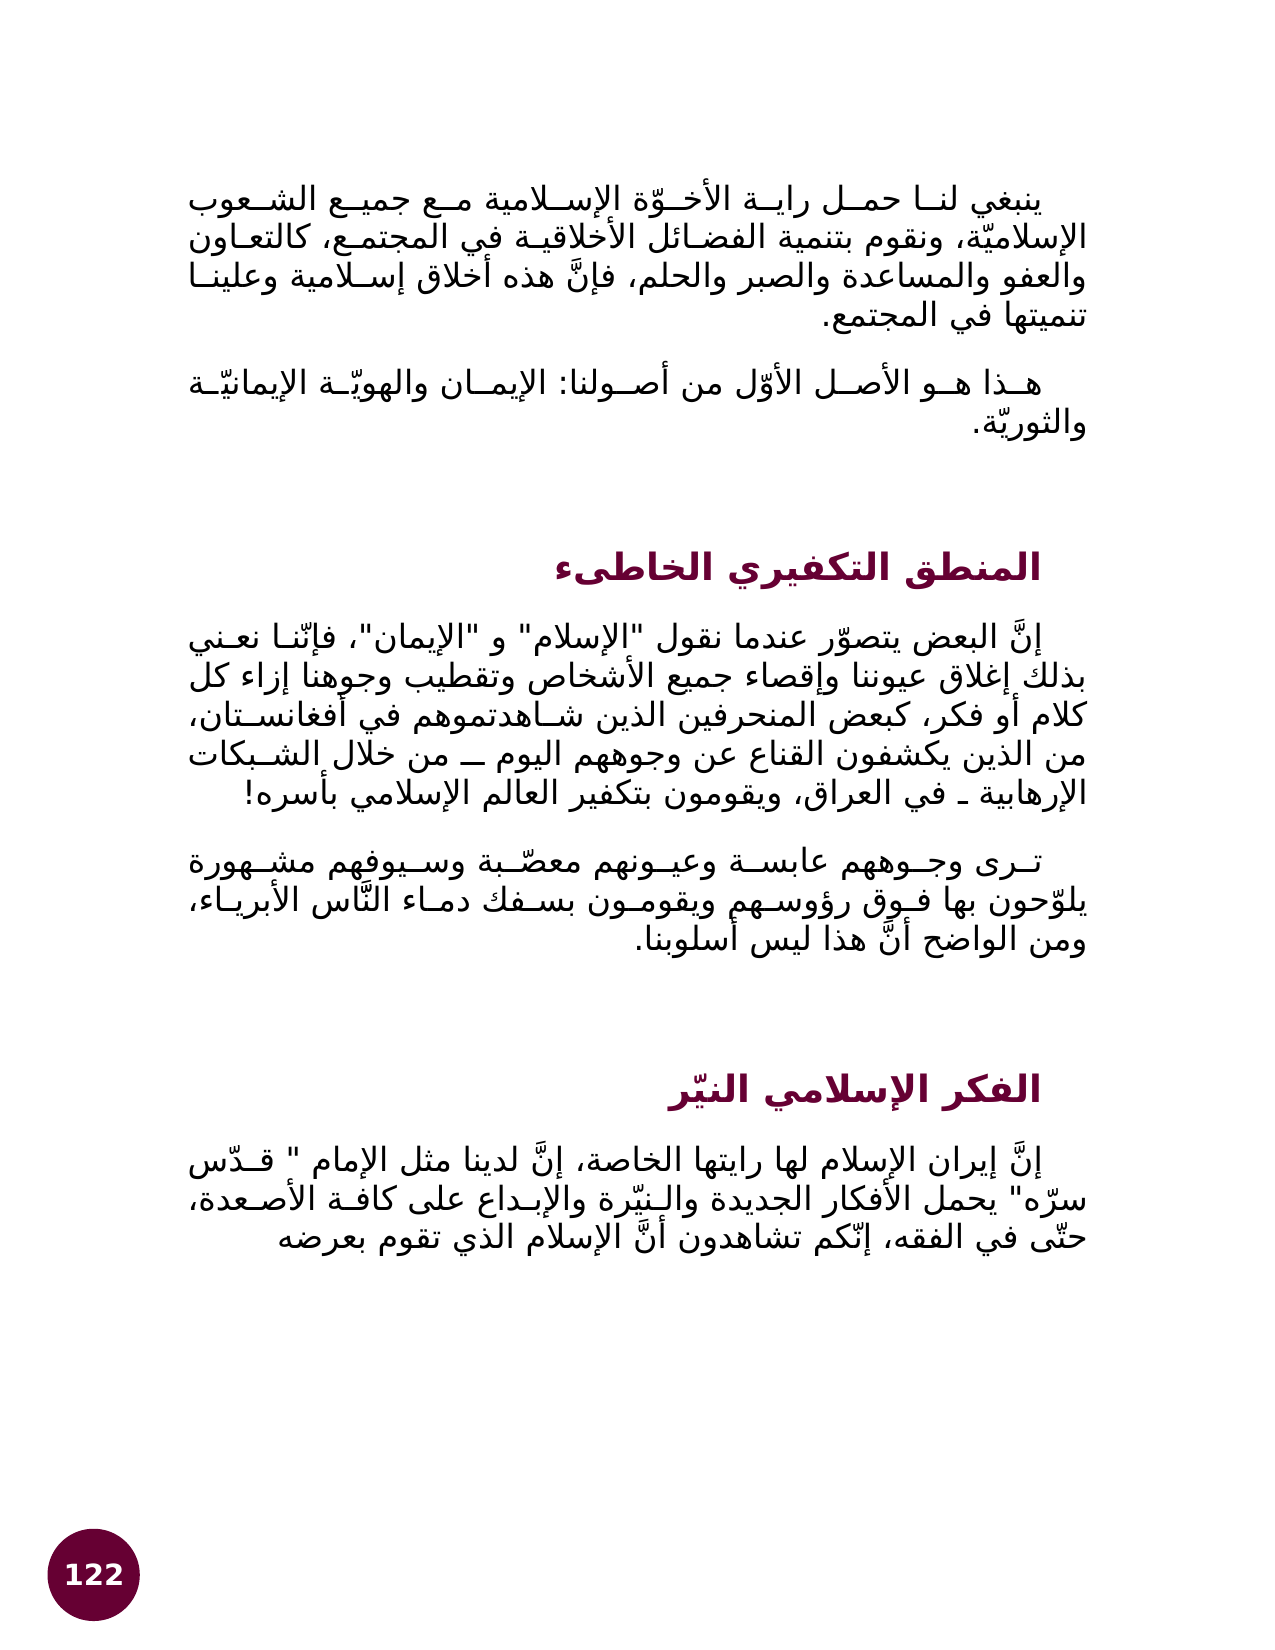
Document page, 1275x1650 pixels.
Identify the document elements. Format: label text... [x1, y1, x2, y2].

text إنَّ البعض يتصوّر عندما نقول "الإسلام" و "الإيمان"، فإنّنا نعني بذلك إغلاق عيوننا وإقصاء جميع الأشخاص وتقطيب وجوهنا إزاء كل كلام أو فكر، كبعض المنحرفين الذين شاهدتموهم في أفغانستان، من الذين يكشفون القناع عن وجوههم اليوم ـ من خلال الشبكات الإرهابية ـ في العراق، ويقومون بتكفير العالم الإسلامي بأسره! [187, 618, 1087, 812]
text ينبغي لنا حمل راية الأخوّة الإسلامية مع جميع الشعوب الإسلاميّة، ونقوم بتنمية الفضائل الأخلاقية في المجتمع، كالتعاون والعفو والمساعدة والصبر والحلم، فإنَّ هذه أخلاق إسلامية وعلينا تنميتها في المجتمع. [187, 179, 1087, 334]
text إنَّ إيران الإسلام لها رايتها الخاصة، إنَّ لدينا مثل الإمام " قدّس سرّه" يحمل الأفكار الجديدة والنيّرة والإبداع على كافة الأصعدة، حتّى في الفقه، إنّكم تشاهدون أنَّ الإسلام الذي تقوم بعرضه [187, 1140, 1087, 1257]
text الفكر الإسلامي النيّر [187, 1067, 1087, 1111]
text المنطق التكفيري الخاطىء [187, 545, 1087, 589]
text ترى وجوههم عابسة وعيونهم معصّبة وسيوفهم مشهورة يلوّحون بها فوق رؤوسهم ويقومون بسفك دماء النَّّاس الأبرياء، ومن الواضح أنَّ هذا ليس أسلوبنا. [187, 841, 1087, 958]
text هذا هو الأصل الأوّل من أصولنا: الإيمان والهويّة الإيمانيّة والثوريّة. [187, 364, 1087, 441]
